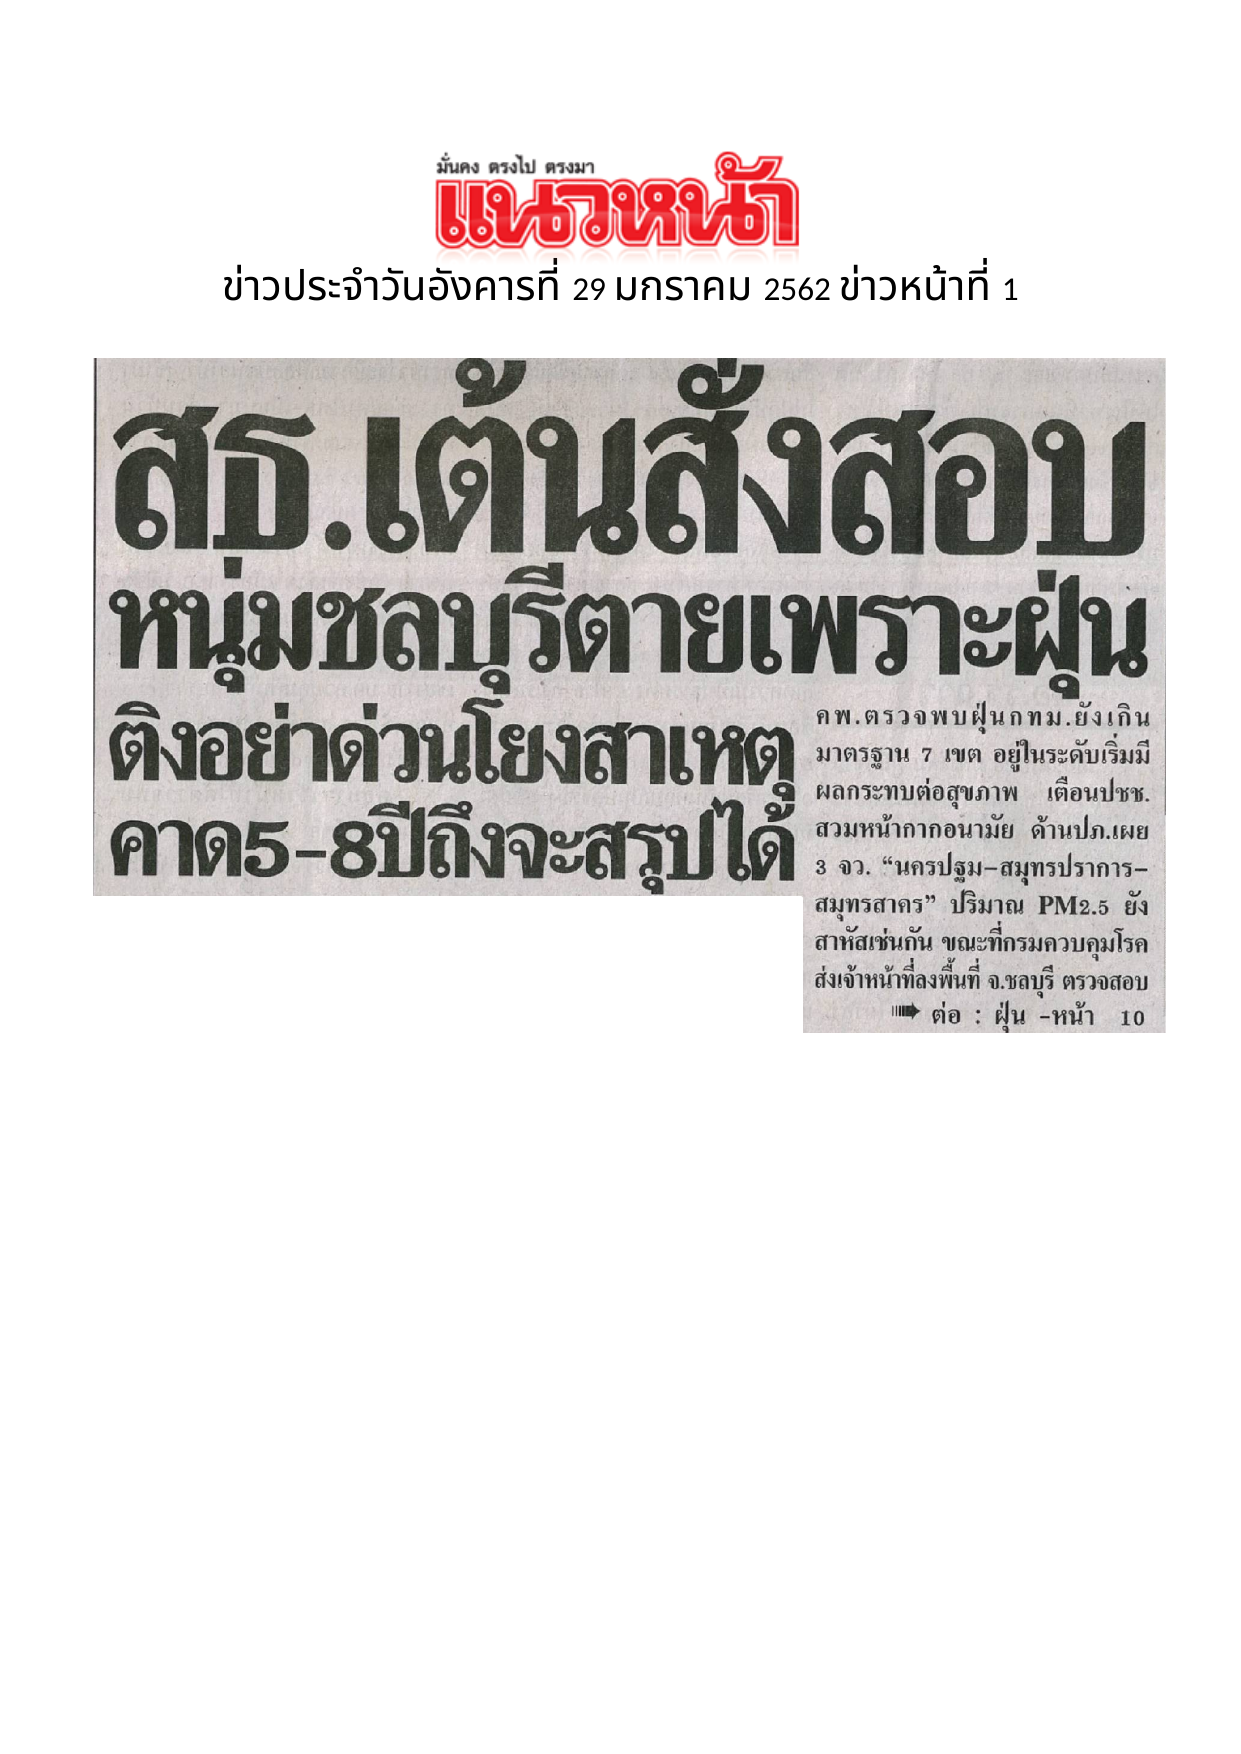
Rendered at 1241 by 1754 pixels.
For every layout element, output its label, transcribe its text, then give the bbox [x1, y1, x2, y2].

picture [93, 358, 1166, 1033]
picture [434, 150, 801, 269]
text ข่าวประจำวันอังคารที่ 29 มกราคม 2562 ข่าวหน้าที่ 1 [150, 256, 1090, 319]
